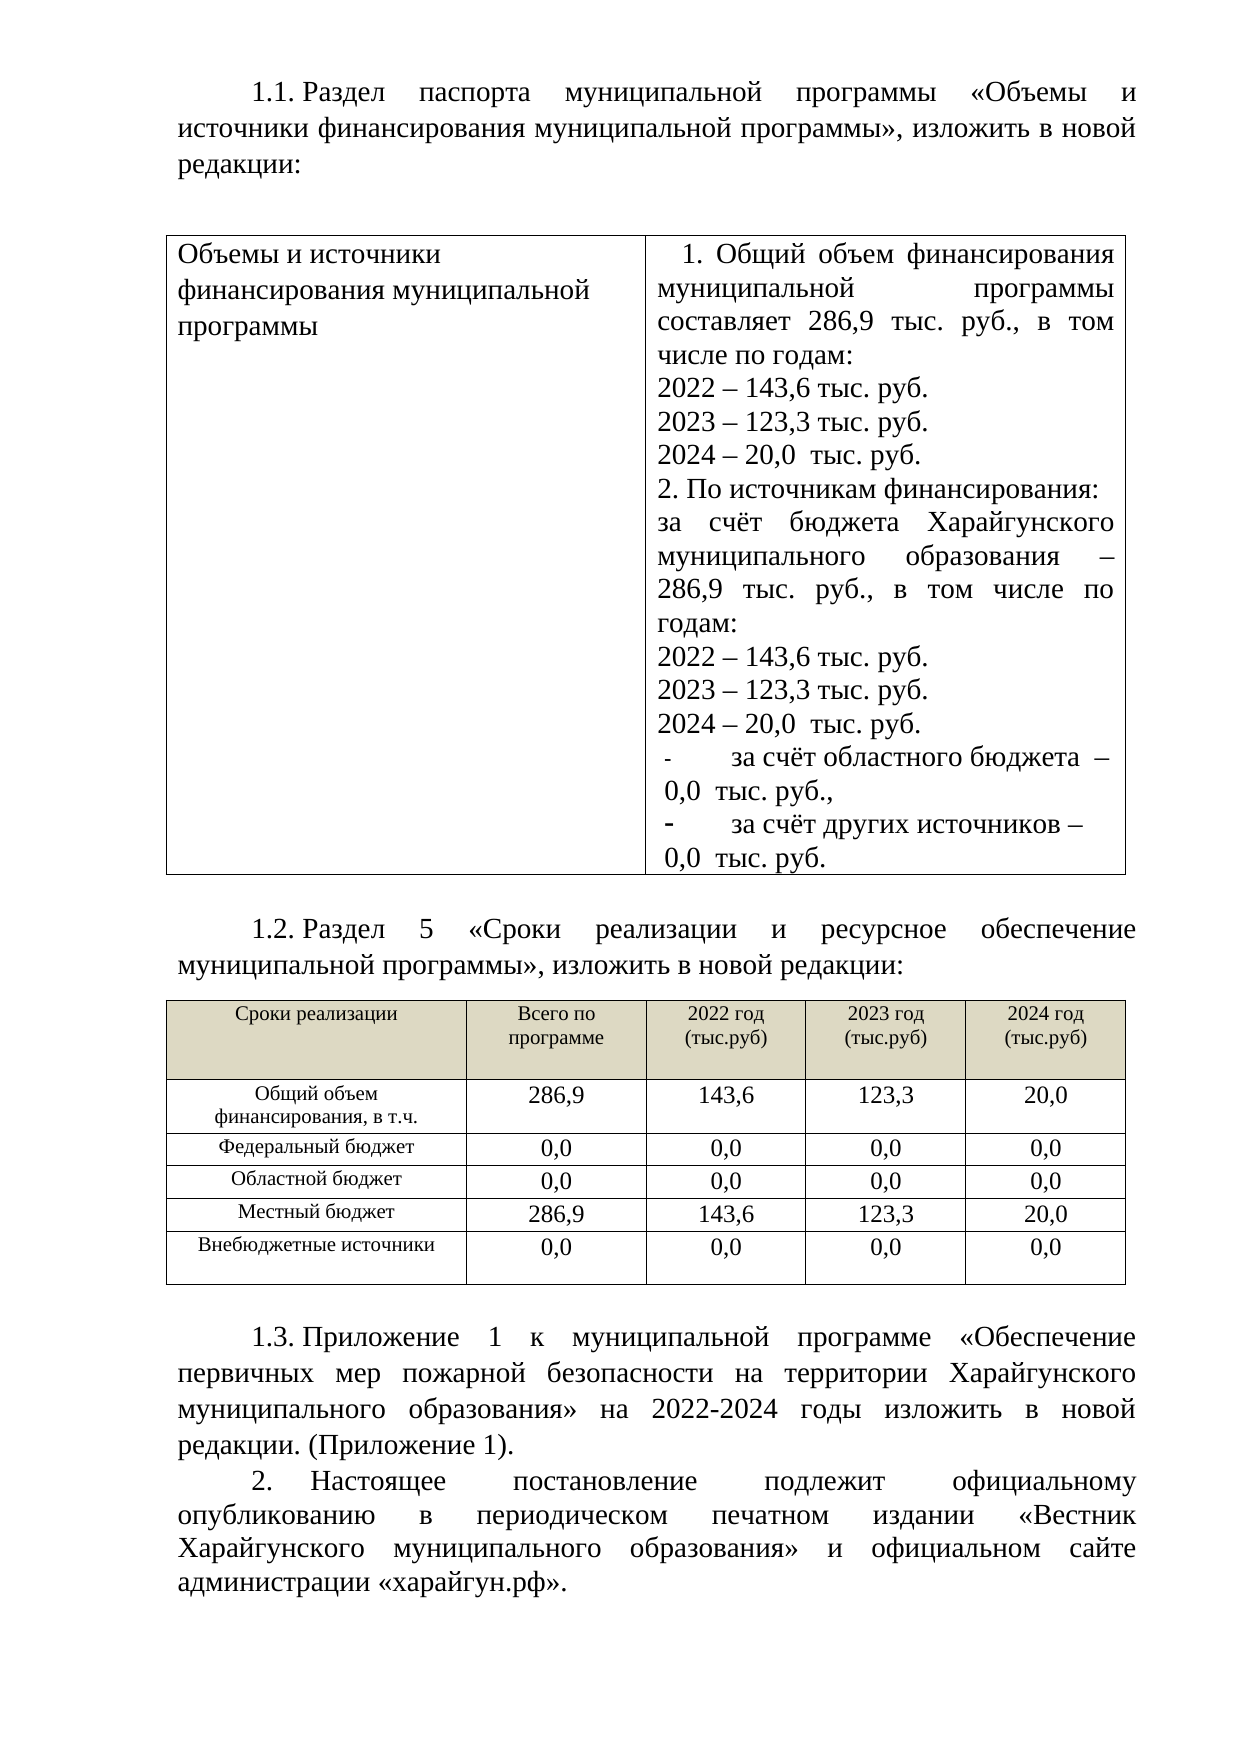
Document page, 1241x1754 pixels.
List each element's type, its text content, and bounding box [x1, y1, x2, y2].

table_cell 143,6 [647, 1199, 805, 1231]
table_cell 0,0 [647, 1134, 805, 1165]
table_header 2022 год (тыс.руб) [647, 1001, 805, 1079]
table_cell 20,0 [966, 1199, 1125, 1231]
table_cell 0,0 [966, 1134, 1125, 1165]
table_cell 123,3 [806, 1080, 965, 1132]
table_header Сроки реализации [167, 1001, 466, 1079]
table_cell 0,0 [966, 1166, 1125, 1198]
table_cell 0,0 [467, 1232, 646, 1284]
table_cell 123,3 [806, 1199, 965, 1231]
table_cell 286,9 [467, 1199, 646, 1231]
table_cell 0,0 [806, 1166, 965, 1198]
table_cell 0,0 [806, 1232, 965, 1284]
table_cell Внебюджетные источники [167, 1232, 466, 1284]
table_header 2024 год (тыс.руб) [966, 1001, 1125, 1079]
table_cell Общий объем финансирования, в т.ч. [167, 1080, 466, 1132]
table_cell 143,6 [647, 1080, 805, 1132]
list Настоящее постановление подлежит официальному опубликованию в периодическом печатном издании «Вестник Харайгунского муниципального образования» и официальном сайте администрации «харайгун.рф». [177, 1463, 1137, 1597]
list Приложение 1 к муниципальной программе «Обеспечение первичных мер пожарной безопасности на территории Харайгунского муниципального образования» на 2022-2024 годы изложить в новой редакции. (Приложение 1). [177, 1319, 1137, 1461]
table_cell 0,0 [966, 1232, 1125, 1284]
table_cell 0,0 [647, 1232, 805, 1284]
table_cell Местный бюджет [167, 1199, 466, 1231]
table_cell 286,9 [467, 1080, 646, 1132]
table_cell Федеральный бюджет [167, 1134, 466, 1165]
table_cell 0,0 [647, 1166, 805, 1198]
table_cell 20,0 [966, 1080, 1125, 1132]
list Раздел паспорта муниципальной программы «Объемы и источники финансирования муниципальной программы», изложить в новой редакции: [177, 74, 1137, 180]
list Раздел 5 «Сроки реализации и ресурсное обеспечение муниципальной программы», изложить в новой редакции: [177, 911, 1137, 980]
table_cell 0,0 [467, 1166, 646, 1198]
table_cell Областной бюджет [167, 1166, 466, 1198]
table_header Всего по программе [467, 1001, 646, 1079]
table_header 2023 год (тыс.руб) [806, 1001, 965, 1079]
table_cell 0,0 [806, 1134, 965, 1165]
table_header Объемы и источники финансирования муниципальной программы [167, 236, 645, 873]
table_cell 0,0 [467, 1134, 646, 1165]
table_header 1. Общий объем финансирования муниципальной программы составляет 286,9 тыс. руб., в том числе по годам: 2022 – 143,6 тыс. руб. 2023 – 123,3 тыс. руб. 2024 – 20,0 тыс. руб. 2. По источникам финансирования: за счёт бюджета Харайгунского муниципального образования – 286,9 тыс. руб., в том числе по годам: 2022 – 143,6 тыс. руб. 2023 – 123,3 тыс. руб. 2024 – 20,0 тыс. руб. за счёт областного бюджета – 0,0 тыс. руб., за счёт других источников – 0,0 тыс. руб. [646, 236, 1125, 873]
